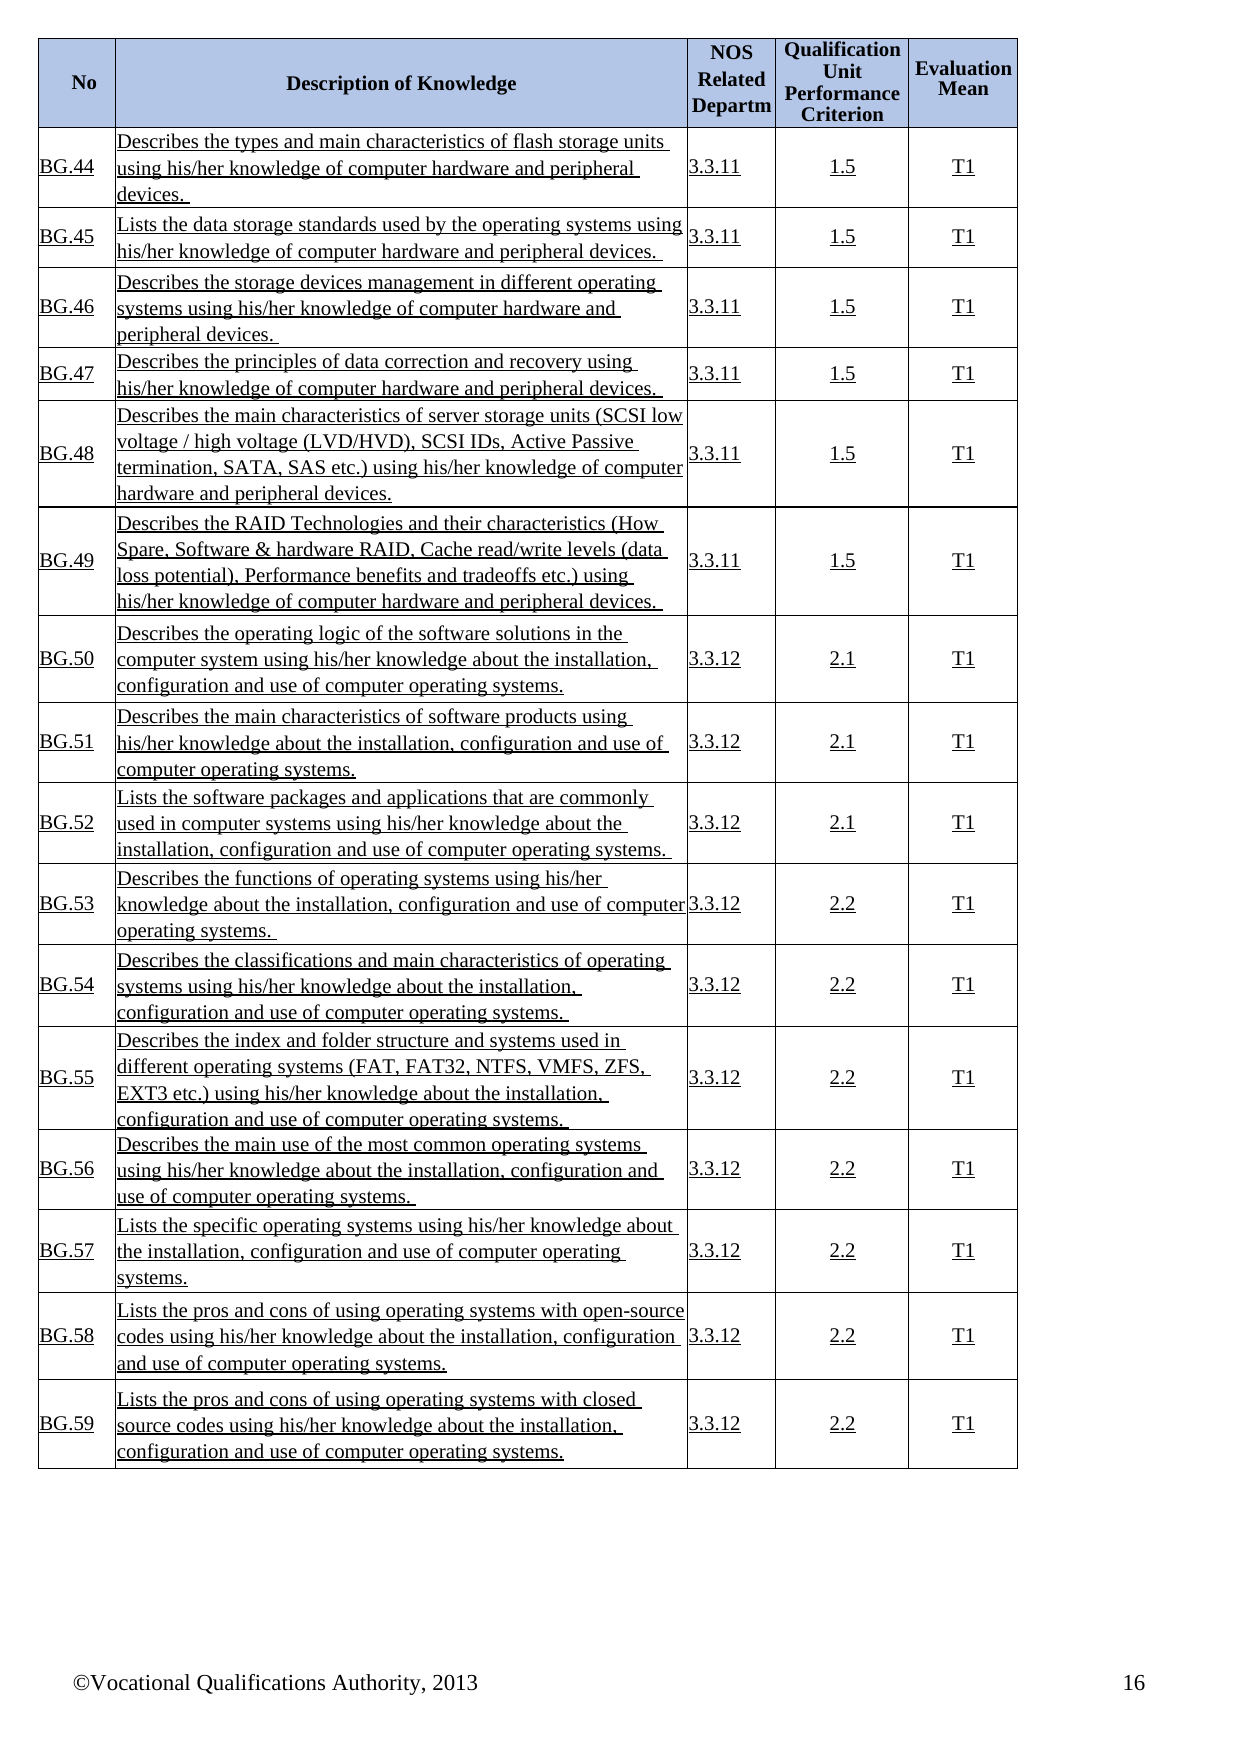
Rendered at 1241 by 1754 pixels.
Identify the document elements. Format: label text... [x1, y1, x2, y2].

table_cell T1 [909, 945, 1017, 1026]
text ©Vocational Qualifications Authority, 2013 [73, 1672, 478, 1695]
table_cell BG.52 [39, 783, 115, 863]
table_cell 1.5 [776, 208, 908, 267]
table_cell BG.44 [39, 128, 115, 207]
table_cell Lists the specific operating systems using his/her knowledge about the installation, configuration and use of computer operating systems. [116, 1210, 687, 1292]
table_cell BG.56 [39, 1130, 115, 1209]
table_cell 2.2 [776, 1293, 908, 1379]
table_cell T1 [909, 1293, 1017, 1379]
table_cell BG.49 [39, 508, 115, 615]
table_cell Describes the principles of data correction and recovery using his/her knowledge of computer hardware and peripheral devices. [116, 348, 687, 400]
table_cell Describes the main characteristics of server storage units (SCSI low voltage / high voltage (LVD/HVD), SCSI IDs, Active Passive termination, SATA, SAS etc.) using his/her knowledge of computer hardware and peripheral devices. [116, 401, 687, 506]
table_cell Describes the index and folder structure and systems used in different operating systems (FAT, FAT32, NTFS, VMFS, ZFS, EXT3 etc.) using his/her knowledge about the installation, configuration and use of computer operating systems. [116, 1027, 687, 1129]
text 16 [1122, 1672, 1145, 1695]
table_cell T1 [909, 703, 1017, 782]
table_cell 3.3.11 [688, 128, 775, 207]
table_header Qualification Unit Performance Criterion [776, 39, 908, 127]
table_cell T1 [909, 348, 1017, 400]
table_cell BG.53 [39, 864, 115, 944]
table_cell 2.1 [776, 703, 908, 782]
table_cell BG.48 [39, 401, 115, 506]
table_cell 3.3.12 [688, 616, 775, 702]
table_cell Describes the main characteristics of software products using his/her knowledge about the installation, configuration and use of computer operating systems. [116, 703, 687, 782]
table_cell 2.2 [776, 1130, 908, 1209]
table_header Description of Knowledge [116, 39, 687, 127]
table_cell T1 [909, 864, 1017, 944]
table_cell Lists the pros and cons of using operating systems with open-source codes using his/her knowledge about the installation, configuration and use of computer operating systems. [116, 1293, 687, 1379]
table_cell T1 [909, 1210, 1017, 1292]
table_cell 1.5 [776, 268, 908, 347]
table_cell 2.2 [776, 864, 908, 944]
table_header NOS Related Department [688, 39, 775, 127]
table_cell 3.3.11 [688, 208, 775, 267]
table_cell 3.3.12 [688, 1380, 775, 1468]
table_cell 3.3.11 [688, 348, 775, 400]
table_cell Lists the data storage standards used by the operating systems using his/her knowledge of computer hardware and peripheral devices. [116, 208, 687, 267]
table_cell Describes the functions of operating systems using his/her knowledge about the installation, configuration and use of computer operating systems. [116, 864, 687, 944]
table_cell 3.3.12 [688, 1027, 775, 1129]
table_cell BG.59 [39, 1380, 115, 1468]
table_cell 2.2 [776, 1380, 908, 1468]
table_cell Describes the operating logic of the software solutions in the computer system using his/her knowledge about the installation, configuration and use of computer operating systems. [116, 616, 687, 702]
table_cell T1 [909, 128, 1017, 207]
table_cell BG.45 [39, 208, 115, 267]
table_cell T1 [909, 1130, 1017, 1209]
table_cell 2.2 [776, 945, 908, 1026]
table_cell 3.3.11 [688, 268, 775, 347]
table_cell 1.5 [776, 401, 908, 506]
table_header No [39, 39, 115, 127]
table_cell 1.5 [776, 128, 908, 207]
table_cell Describes the main use of the most common operating systems using his/her knowledge about the installation, configuration and use of computer operating systems. [116, 1130, 687, 1209]
table_cell 2.2 [776, 1210, 908, 1292]
table_cell Describes the classifications and main characteristics of operating systems using his/her knowledge about the installation, configuration and use of computer operating systems. [116, 945, 687, 1026]
table_cell T1 [909, 616, 1017, 702]
table_cell T1 [909, 208, 1017, 267]
table_cell 3.3.12 [688, 783, 775, 863]
table_cell BG.46 [39, 268, 115, 347]
table_cell Lists the software packages and applications that are commonly used in computer systems using his/her knowledge about the installation, configuration and use of computer operating systems. [116, 783, 687, 863]
table_cell 3.3.12 [688, 1130, 775, 1209]
table_cell Describes the RAID Technologies and their characteristics (How Spare, Software & hardware RAID, Cache read/write levels (data loss potential), Performance benefits and tradeoffs etc.) using his/her knowledge of computer hardware and peripheral devices. [116, 508, 687, 615]
table_cell 1.5 [776, 348, 908, 400]
table_cell Lists the pros and cons of using operating systems with closed source codes using his/her knowledge about the installation, configuration and use of computer operating systems. [116, 1380, 687, 1468]
table_cell 3.3.12 [688, 703, 775, 782]
table_cell T1 [909, 268, 1017, 347]
table_cell BG.51 [39, 703, 115, 782]
table_cell Describes the storage devices management in different operating systems using his/her knowledge of computer hardware and peripheral devices. [116, 268, 687, 347]
table_cell 3.3.11 [688, 401, 775, 506]
table_cell 3.3.11 [688, 508, 775, 615]
table_cell 2.2 [776, 1027, 908, 1129]
table_cell BG.54 [39, 945, 115, 1026]
table_cell 3.3.12 [688, 1293, 775, 1379]
table_cell 3.3.12 [688, 1210, 775, 1292]
table_header Evaluation Mean [909, 39, 1017, 127]
table_cell Describes the types and main characteristics of flash storage units using his/her knowledge of computer hardware and peripheral devices. [116, 128, 687, 207]
table_cell BG.47 [39, 348, 115, 400]
table_cell T1 [909, 1380, 1017, 1468]
table_cell BG.55 [39, 1027, 115, 1129]
table_cell BG.58 [39, 1293, 115, 1379]
table_cell T1 [909, 783, 1017, 863]
table_cell 2.1 [776, 783, 908, 863]
table_cell 3.3.12 [688, 864, 775, 944]
table_cell T1 [909, 508, 1017, 615]
table_cell BG.50 [39, 616, 115, 702]
table_cell 1.5 [776, 508, 908, 615]
table_cell 2.1 [776, 616, 908, 702]
table_cell BG.57 [39, 1210, 115, 1292]
table_cell T1 [909, 401, 1017, 506]
table_cell T1 [909, 1027, 1017, 1129]
table_cell 3.3.12 [688, 945, 775, 1026]
